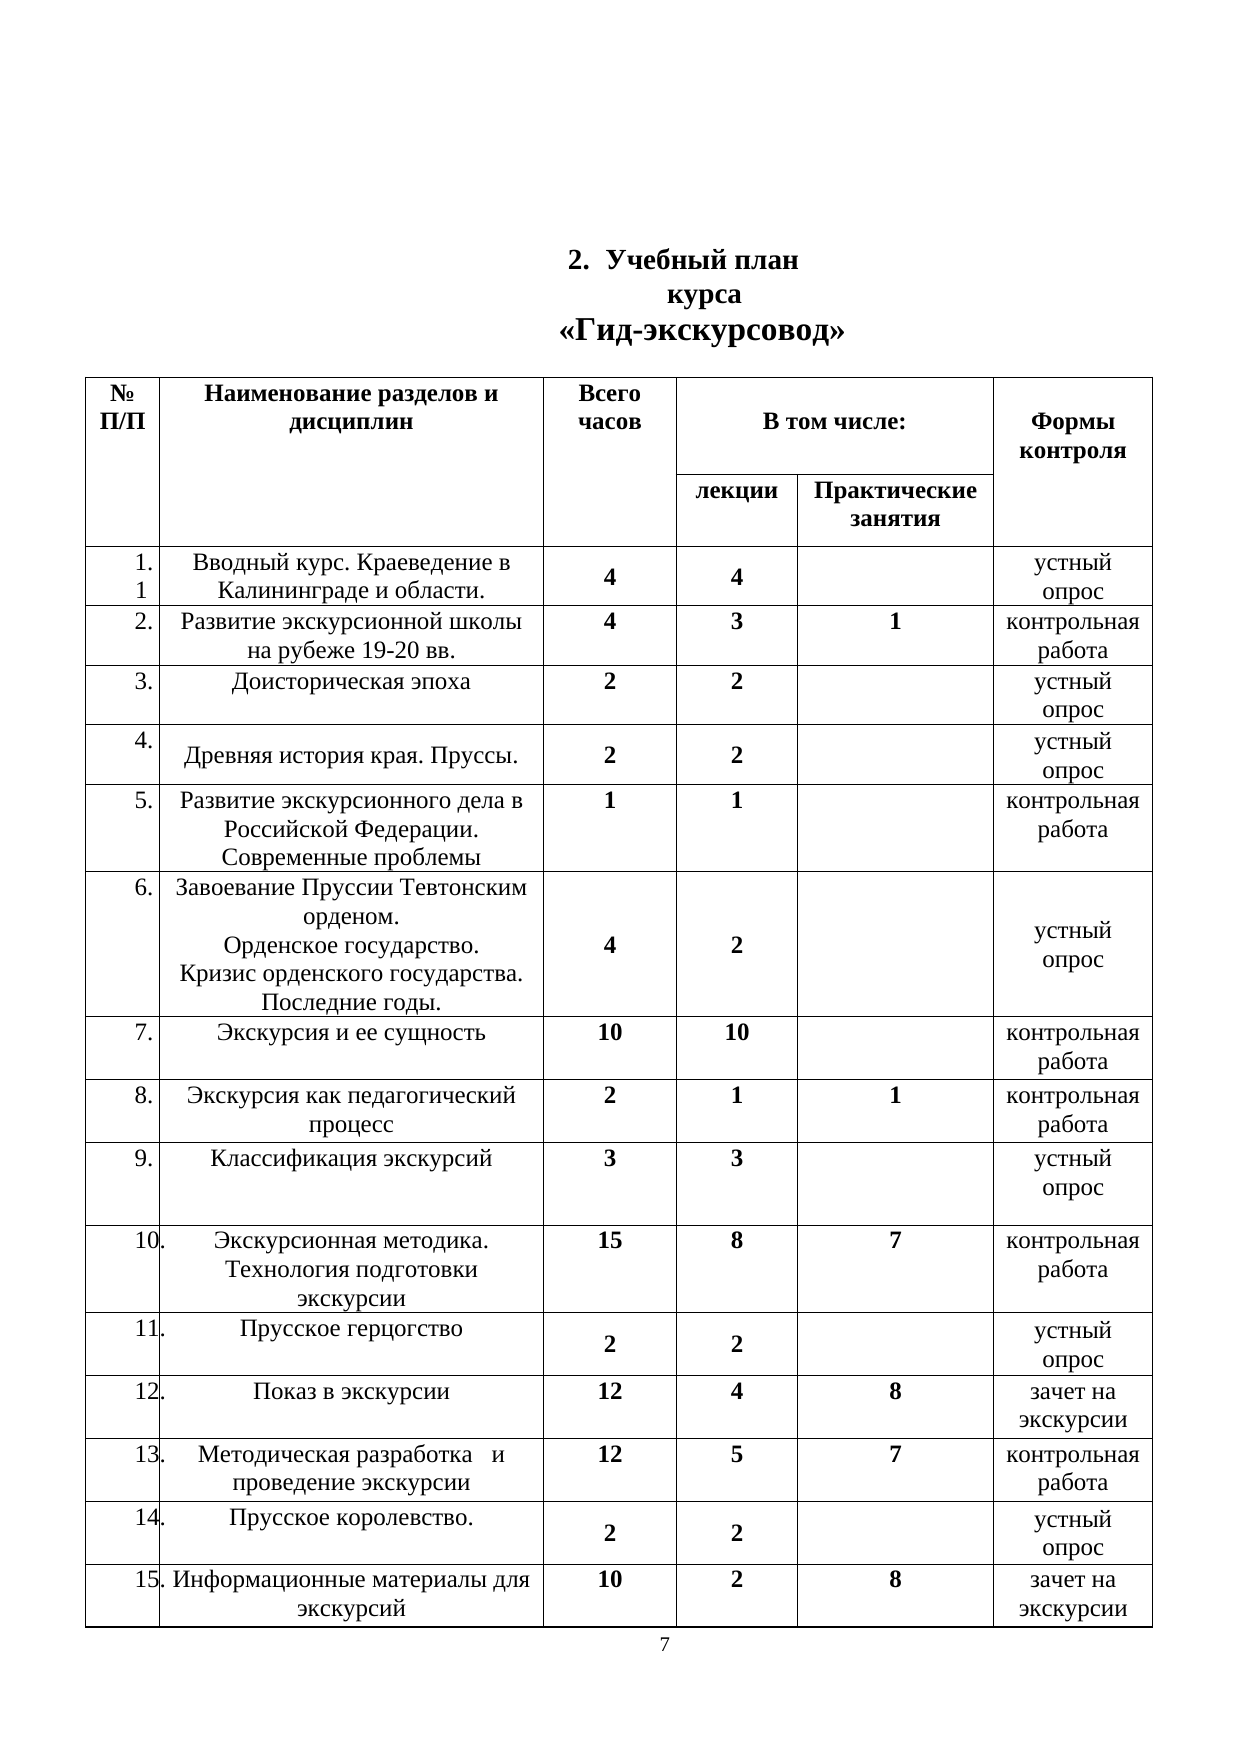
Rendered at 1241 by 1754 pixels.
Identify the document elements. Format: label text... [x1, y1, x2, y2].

table_cell 2 [544, 666, 676, 724]
table_cell 15 [544, 1226, 676, 1312]
table_header Наименование разделов и дисциплин [160, 378, 543, 474]
text курса [215, 276, 1152, 309]
table_cell 3 [677, 606, 797, 665]
table_cell 5 [677, 1439, 797, 1501]
table_cell [86, 1565, 159, 1626]
table_cell [86, 1080, 159, 1142]
table_cell 1 [798, 1080, 993, 1142]
table_cell Экскурсионная методика. Технология подготовки экскурсии [160, 1226, 543, 1312]
table_cell Методическая разработка и проведение экскурсии [160, 1439, 543, 1501]
table_cell 7 [798, 1226, 993, 1312]
table_cell 3 [544, 1143, 676, 1224]
table_cell [798, 1313, 993, 1375]
table_cell [86, 1502, 159, 1563]
table_cell [86, 1226, 159, 1312]
table_cell устный опрос [994, 1143, 1152, 1224]
table_cell зачет на экскурсии [994, 1376, 1152, 1438]
table_cell Прусское герцогство [160, 1313, 543, 1375]
table_cell Экскурсия как педагогический процесс [160, 1080, 543, 1142]
table_cell 10 [544, 1565, 676, 1626]
table_cell 2 [544, 1313, 676, 1375]
table_cell [86, 1376, 159, 1438]
table_header Всего часов [544, 378, 676, 474]
table_cell контрольная работа [994, 1439, 1152, 1501]
table_cell Практические занятия [798, 475, 993, 546]
table_cell [86, 872, 159, 1016]
table_header № П/П [86, 378, 159, 474]
table_cell Доисторическая эпоха [160, 666, 543, 724]
table_cell 2 [677, 666, 797, 724]
table_cell [798, 785, 993, 871]
table_cell 10 [544, 1017, 676, 1079]
table_cell 12 [544, 1439, 676, 1501]
table_cell Прусское королевство. [160, 1502, 543, 1563]
table_cell [86, 785, 159, 871]
table_cell 12 [544, 1376, 676, 1438]
table_cell контрольная работа [994, 1017, 1152, 1079]
table_cell 4 [677, 547, 797, 605]
table_cell Информационные материалы для экскурсий [160, 1565, 543, 1626]
table_cell устный опрос [994, 872, 1152, 1016]
table_cell 2 [677, 725, 797, 784]
table_cell [86, 1143, 159, 1224]
table_cell [86, 474, 159, 546]
table_cell 2 [544, 1080, 676, 1142]
table_cell 3 [677, 1143, 797, 1224]
table_cell Развитие экскурсионного дела в Российской Федерации. Современные проблемы [160, 785, 543, 871]
table_cell 2 [677, 1502, 797, 1563]
table_cell 1 [677, 1080, 797, 1142]
table_cell контрольная работа [994, 606, 1152, 665]
table_cell Экскурсия и ее сущность [160, 1017, 543, 1079]
table_cell устный опрос [994, 725, 1152, 784]
table_cell 2 [677, 1565, 797, 1626]
table_cell [798, 872, 993, 1016]
table_cell 4 [544, 606, 676, 665]
table_cell [798, 666, 993, 724]
table_cell контрольная работа [994, 785, 1152, 871]
table_cell 2 [677, 872, 797, 1016]
table_cell устный опрос [994, 547, 1152, 605]
table_cell [86, 1017, 159, 1079]
table_cell Классификация экскурсий [160, 1143, 543, 1224]
table_cell 2 [677, 1313, 797, 1375]
table_cell [86, 666, 159, 724]
table_cell 1 [86, 547, 159, 605]
table_cell 8 [677, 1226, 797, 1312]
table_cell Показ в экскурсии [160, 1376, 543, 1438]
table_cell [798, 547, 993, 605]
table_cell Вводный курс. Краеведение в Калининграде и области. [160, 547, 543, 605]
table_cell [798, 725, 993, 784]
table_cell [86, 725, 159, 784]
table_cell зачет на экскурсии [994, 1565, 1152, 1626]
table_cell устный опрос [994, 1313, 1152, 1375]
table_cell [798, 1143, 993, 1224]
table_header В том числе: [677, 378, 993, 474]
table_cell 7 [798, 1439, 993, 1501]
table_cell 8 [798, 1565, 993, 1626]
table_cell Завоевание Пруссии Тевтонским орденом. Орденское государство. Кризис орденского государства. Последние годы. [160, 872, 543, 1016]
table_cell устный опрос [994, 1502, 1152, 1563]
text «Гид-экскурсовод» [252, 309, 1152, 348]
table_cell 2 [544, 725, 676, 784]
table_cell 1 [677, 785, 797, 871]
table_cell контрольная работа [994, 1080, 1152, 1142]
list Учебный план [215, 242, 1152, 276]
table_cell [86, 1439, 159, 1501]
table_header Формы контроля [994, 378, 1152, 546]
table_cell 4 [544, 872, 676, 1016]
table_cell [544, 474, 676, 546]
table_cell 2 [544, 1502, 676, 1563]
table_cell 4 [544, 547, 676, 605]
table_cell 4 [677, 1376, 797, 1438]
table_cell [798, 1017, 993, 1079]
table_cell Развитие экскурсионной школы на рубеже 19-20 вв. [160, 606, 543, 665]
table_cell 1 [798, 606, 993, 665]
table_cell 1 [544, 785, 676, 871]
table_cell [798, 1502, 993, 1563]
table_cell [160, 474, 543, 546]
table_cell [86, 606, 159, 665]
table_cell 10 [677, 1017, 797, 1079]
table_cell [86, 1313, 159, 1375]
table_cell лекции [677, 475, 797, 546]
table_cell Древняя история края. Пруссы. [160, 725, 543, 784]
table_cell контрольная работа [994, 1226, 1152, 1312]
table_cell 8 [798, 1376, 993, 1438]
table_cell устный опрос [994, 666, 1152, 724]
